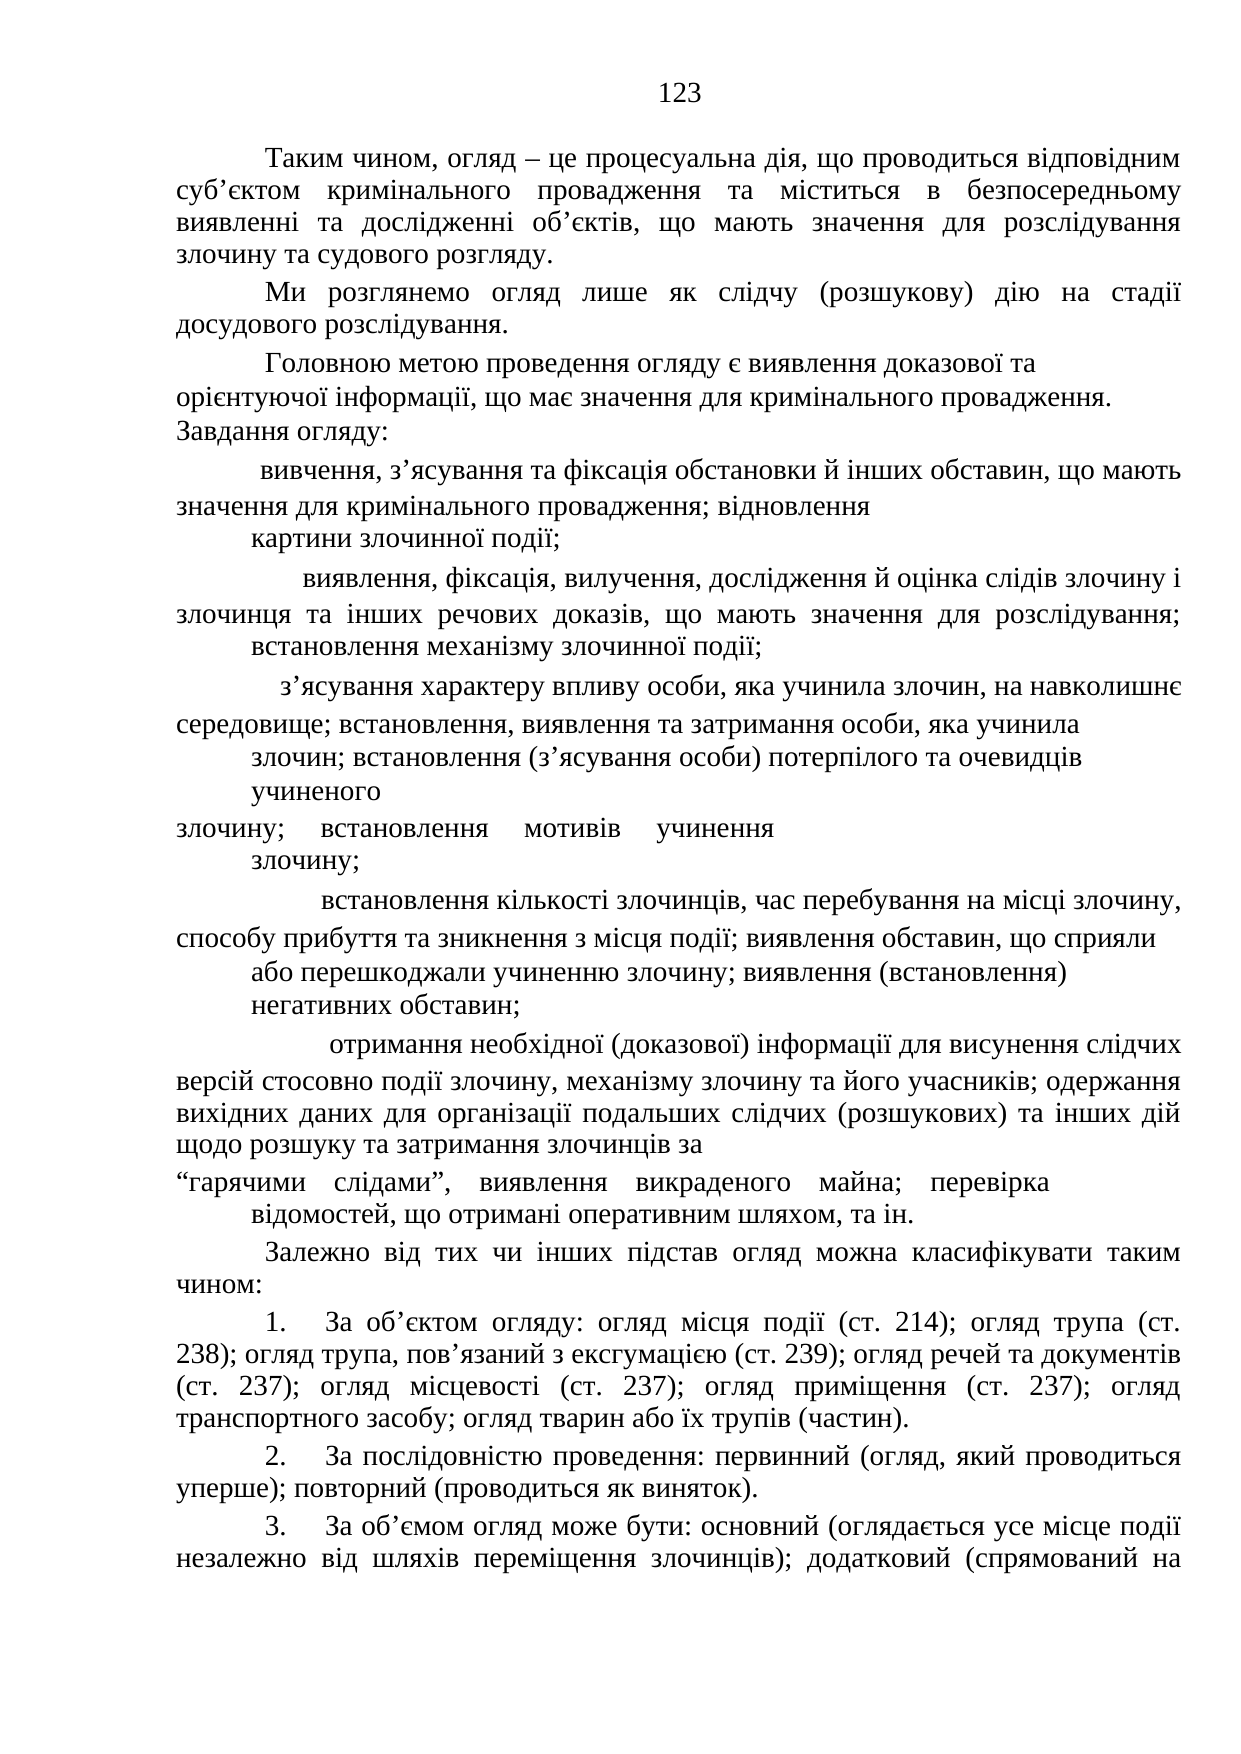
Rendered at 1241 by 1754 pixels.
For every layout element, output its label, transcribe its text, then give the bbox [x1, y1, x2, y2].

text встановлення кількості злочинців, час перебування на місці злочину, [177, 882, 1182, 916]
text Головною метою проведення огляду є виявлення доказової та орієнтуючої інформації, що має значення для кримінального провадження. Завдання огляду: [176, 346, 1182, 446]
text з’ясування характеру впливу особи, яка учинила злочин, на навколишнє [177, 668, 1182, 701]
text злочинця та інших речових доказів, що мають значення для розслідування; встановлення механізму злочинної події; [176, 598, 1182, 662]
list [176, 1510, 1182, 1573]
text способу прибуття та зникнення з місця події; виявлення обставин, що сприяли або перешкоджали учиненню злочину; виявлення (встановлення) негативних обставин; [176, 920, 1163, 1021]
text злочину; встановлення мотивів учинення злочину; [176, 812, 774, 876]
text вивчення, з’ясування та фіксація обстановки й інших обставин, що мають [177, 452, 1182, 486]
text “гарячими слідами”, виявлення викраденого майна; перевірка відомостей, що отримані оперативним шляхом, та ін. [176, 1166, 1051, 1230]
text Залежно від тих чи інших підстав огляд можна класифікувати таким чином: [176, 1236, 1182, 1300]
text виявлення, фіксація, вилучення, дослідження й оцінка слідів злочину і [177, 560, 1182, 593]
list За об’єктом огляду: огляд місця події (ст. 214); огляд трупа (ст. 238); огляд трупа, пов’язаний з ексгумацією (ст. 239); огляд речей та документів (ст. 237); огляд місцевості (ст. 237); огляд приміщення (ст. 237); огляд транспортного засобу; огляд тварин або їх трупів (частин). [176, 1306, 1182, 1433]
text версій стосовно події злочину, механізму злочину та його учасників; одержання вихідних даних для організації подальших слідчих (розшукових) та інших дій щодо розшуку та затримання злочинців за [176, 1064, 1182, 1160]
list За послідовністю проведення: первинний (огляд, який проводиться уперше); повторний (проводиться як виняток). [176, 1440, 1182, 1503]
text Таким чином, огляд – це процесуальна дія, що проводиться відповідним суб’єктом кримінального провадження та міститься в безпосередньому виявленні та дослідженні об’єктів, що мають значення для розслідування злочину та судового розгляду. [176, 142, 1182, 269]
text середовище; встановлення, виявлення та затримання особи, яка учинила злочин; встановлення (з’ясування особи) потерпілого та очевидців учиненого [176, 706, 1103, 806]
text Ми розглянемо огляд лише як слідчу (розшукову) дію на стадії досудового розслідування. [176, 276, 1182, 339]
text значення для кримінального провадження; відновлення картини злочинної події; [176, 490, 871, 554]
text отримання необхідної (доказової) інформації для висунення слідчих [177, 1027, 1182, 1060]
